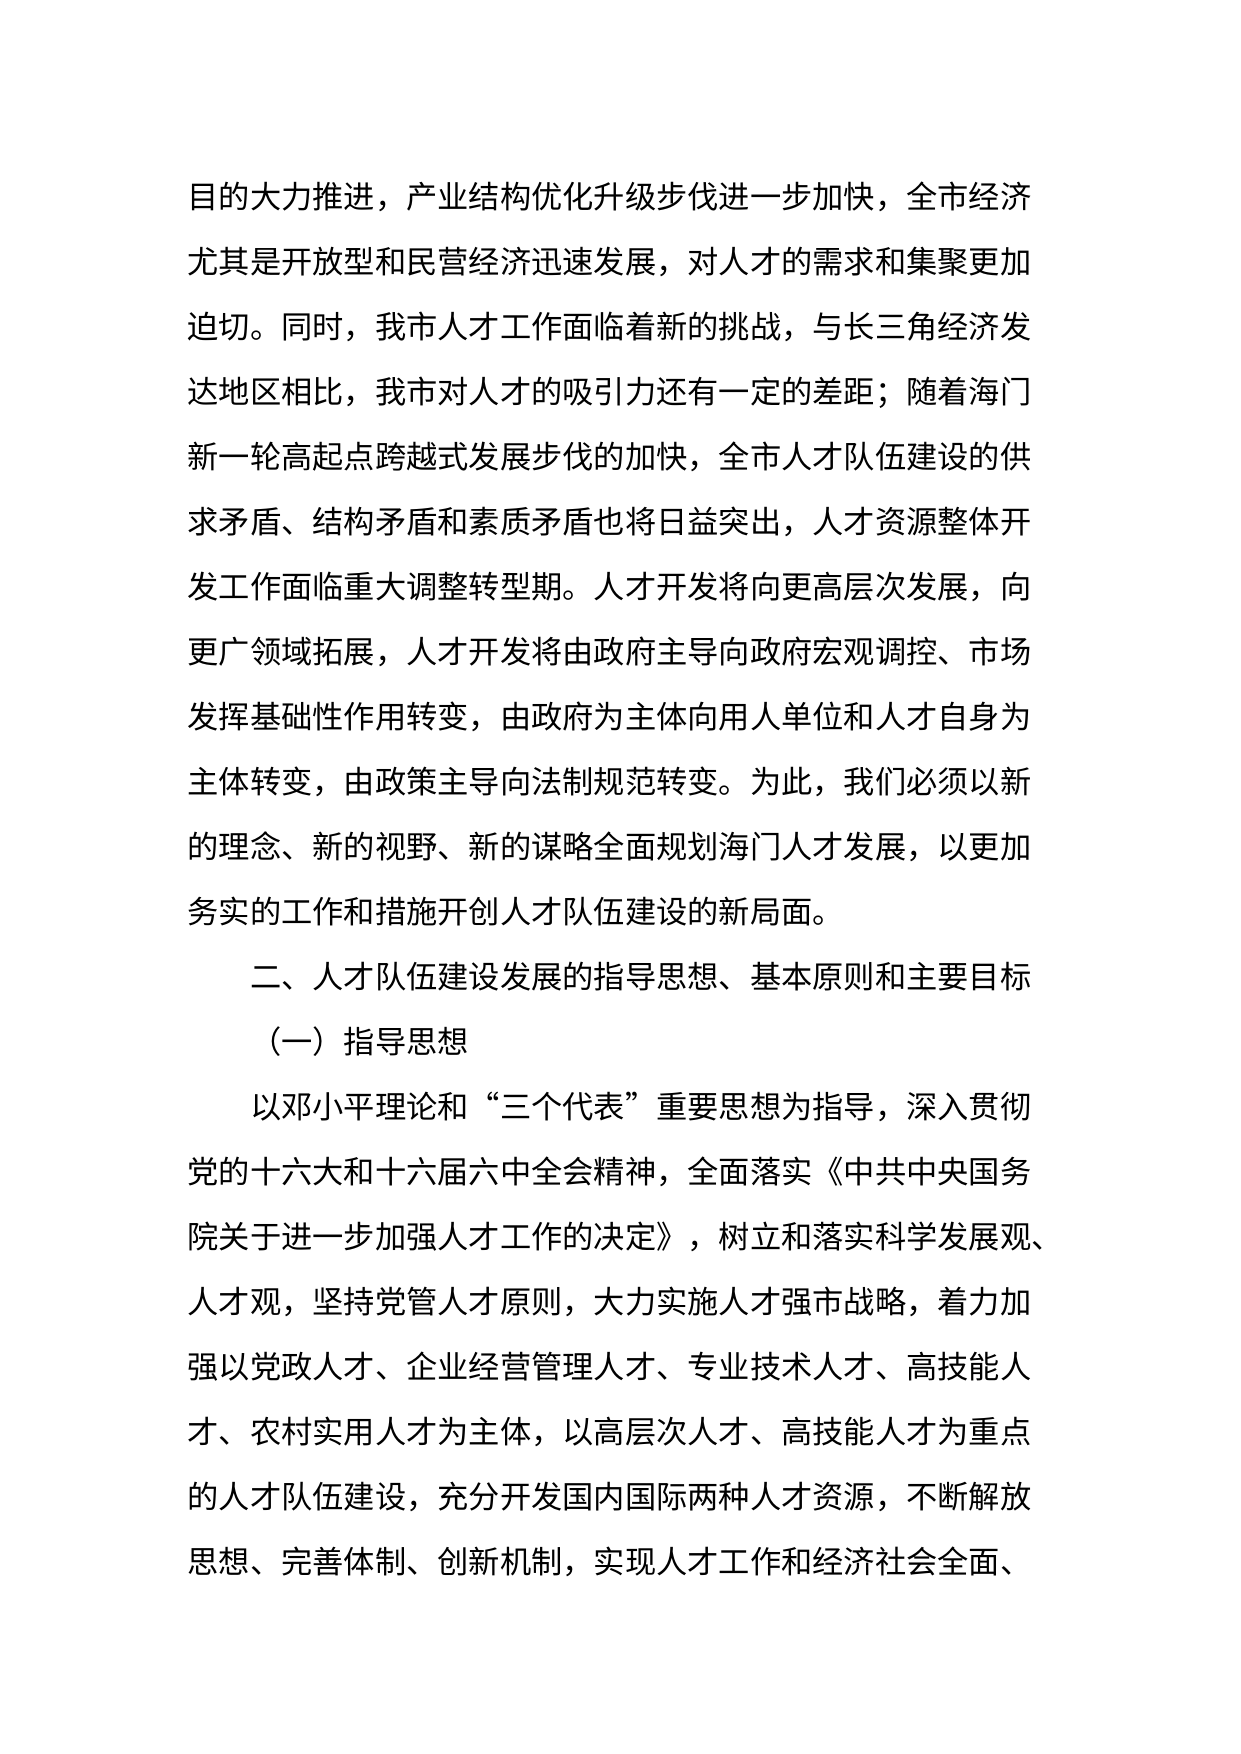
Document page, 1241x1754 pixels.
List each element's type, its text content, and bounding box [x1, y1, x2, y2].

text （一）指导思想 [187, 1007, 1053, 1072]
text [187, 162, 1053, 942]
text 二、人才队伍建设发展的指导思想、基本原则和主要目标 [187, 942, 1053, 1007]
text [187, 1072, 1053, 1592]
